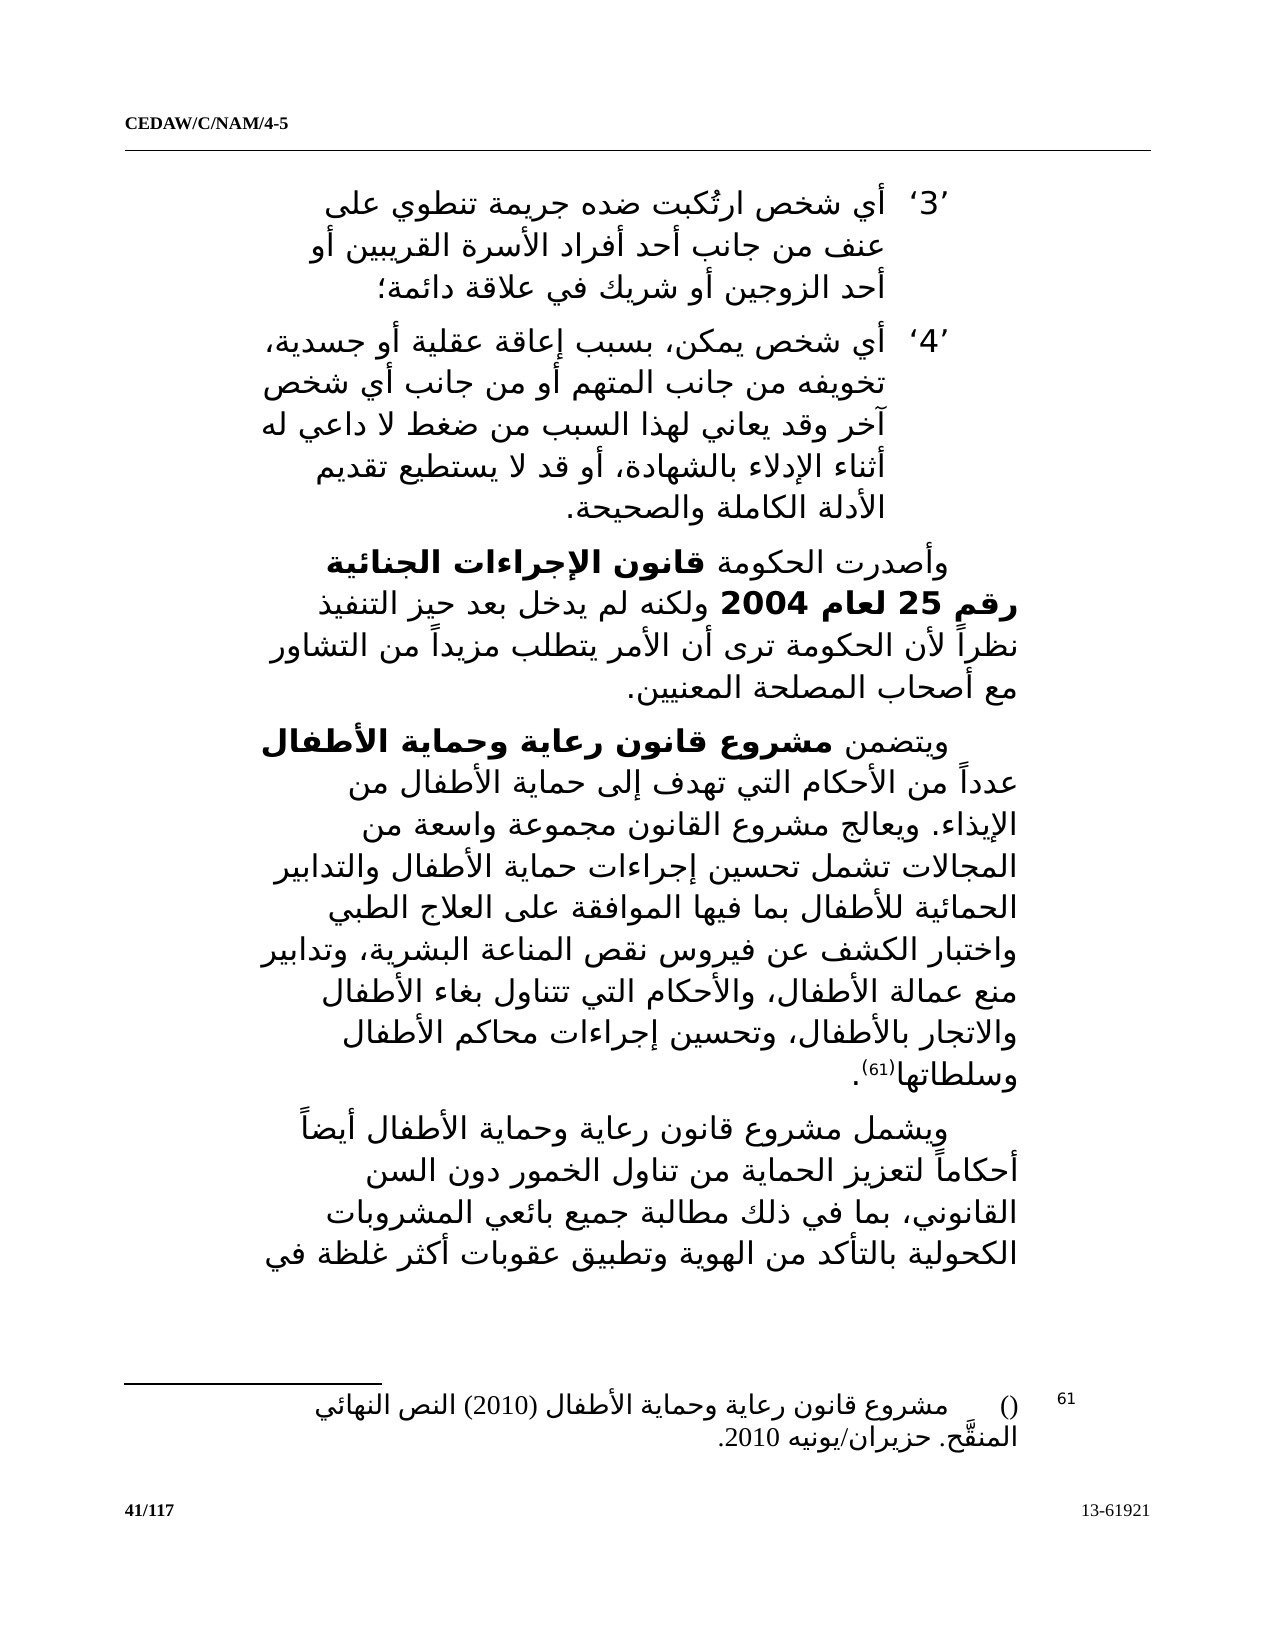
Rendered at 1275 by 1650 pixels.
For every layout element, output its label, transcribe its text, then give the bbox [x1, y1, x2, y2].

text وأصدرت الحكومة قانون الإجراءات الجنائية رقم 25 لعام 2004 ولكنه لم يدخل بعد حيز التنفيذ نظراً لأن الحكومة ترى أن الأمر يتطلب مزيداً من التشاور مع أصحاب المصلحة المعنيين. [256, 540, 1018, 706]
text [256, 1106, 1018, 1273]
text ’3‘ أي شخص ارتُكبت ضده جريمة تنطوي على عنف من جانب أحد أفراد الأسرة القريبين أو أحد الزوجين أو شريك في علاقة دائمة؛ [256, 181, 950, 306]
text ويتضمن مشروع قانون رعاية وحماية الأطفال عدداً من الأحكام التي تهدف إلى حماية الأطفال من الإيذاء. ويعالج مشروع القانون مجموعة واسعة من المجالات تشمل تحسين إجراءات حماية الأطفال والتدابير الحمائية للأطفال بما فيها الموافقة على العلاج الطبي واختبار الكشف عن فيروس نقص المناعة البشرية، وتدابير منع عمالة الأطفال، والأحكام التي تتناول بغاء الأطفال والاتجار بالأطفال، وتحسين إجراءات محاكم الأطفال وسلطاتها(). [256, 719, 1018, 1094]
text ’4‘ أي شخص يمكن، بسبب إعاقة عقلية أو جسدية، تخويفه من جانب المتهم أو من جانب أي شخص آخر وقد يعاني لهذا السبب من ضغط لا داعي له أثناء الإدلاء بالشهادة، أو قد لا يستطيع تقديم الأدلة الكاملة والصحيحة. [256, 319, 950, 527]
